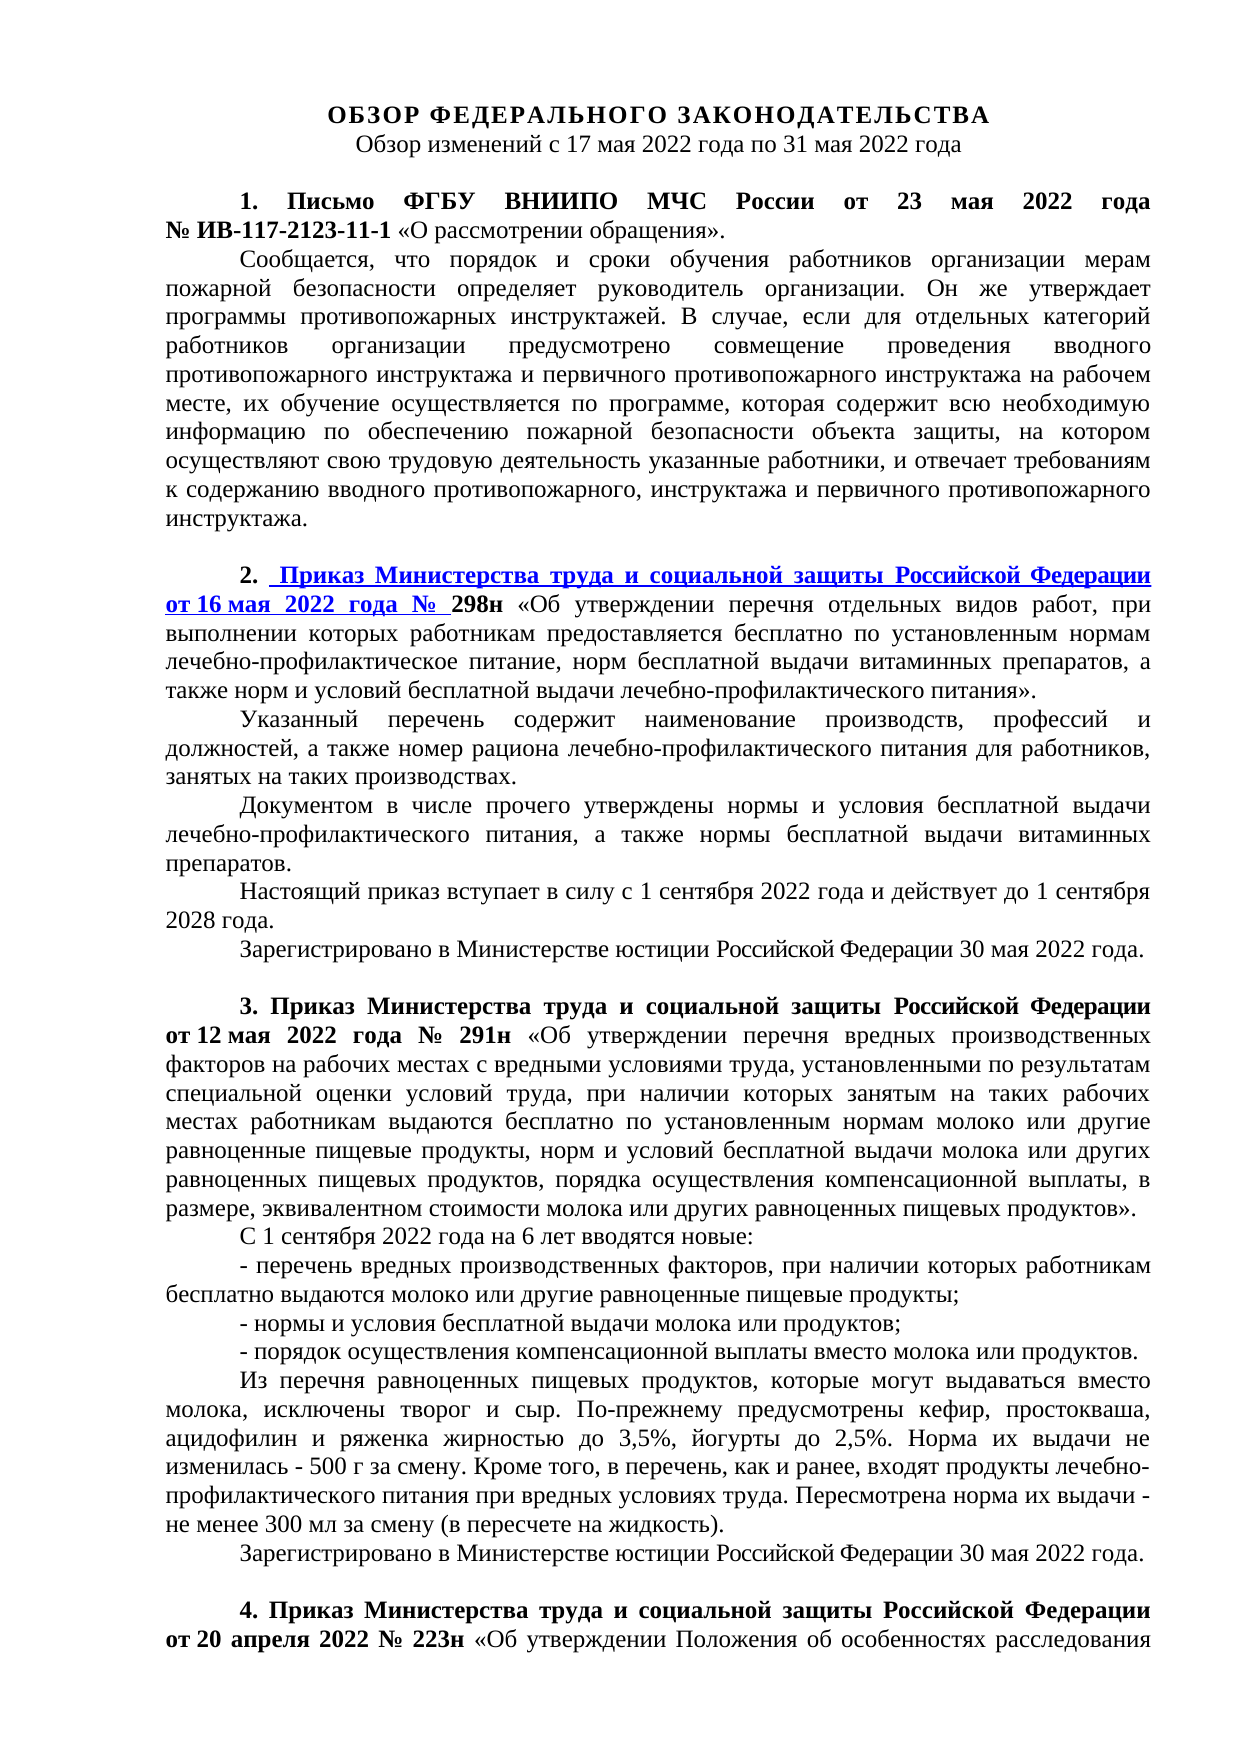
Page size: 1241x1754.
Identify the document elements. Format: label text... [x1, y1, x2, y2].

text Сообщается, что порядок и сроки обучения работников организации мерам пожарной безопасности определяет руководитель организации. Он же утверждает программы противопожарных инструктажей. В случае, если для отдельных категорий работников организации предусмотрено совмещение проведения вводного противопожарного инструктажа и первичного противопожарного инструктажа на рабочем месте, их обучение осуществляется по программе, которая содержит всю необходимую информацию по обеспечению пожарной безопасности объекта защиты, на котором осуществляют свою трудовую деятельность указанные работники, и отвечает требованиям к содержанию вводного противопожарного, инструктажа и первичного противопожарного инструктажа. [165, 244, 1152, 531]
text - перечень вредных производственных факторов, при наличии которых работникам бесплатно выдаются молоко или другие равноценные пищевые продукты; [165, 1250, 1152, 1308]
text Документом в числе прочего утверждены нормы и условия бесплатной выдачи лечебно-профилактического питания, а также нормы бесплатной выдачи витаминных препаратов. [165, 790, 1152, 876]
text ОБЗОР ФЕДЕРАЛЬНОГО ЗАКОНОДАТЕЛЬСТВА [165, 100, 1152, 129]
text Зарегистрировано в Министерстве юстиции Российской Федерации 30 мая 2022 года. [165, 1538, 1152, 1566]
text Из перечня равноценных пищевых продуктов, которые могут выдаваться вместо молока, исключены творог и сыр. По-прежнему предусмотрены кефир, простокваша, ацидофилин и ряженка жирностью до 3,5%, йогурты до 2,5%. Норма их выдачи не изменилась - 500 г за смену. Кроме того, в перечень, как и ранее, входят продукты лечебно-профилактического питания при вредных условиях труда. Пересмотрена норма их выдачи - не менее 300 мл за смену (в пересчете на жидкость). [165, 1365, 1152, 1538]
text - порядок осуществления компенсационной выплаты вместо молока или продуктов. [165, 1336, 1152, 1365]
text - нормы и условия бесплатной выдачи молока или продуктов; [165, 1308, 1152, 1336]
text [165, 1595, 1152, 1653]
text С 1 сентября 2022 года на 6 лет вводятся новые: [165, 1221, 1152, 1250]
text 3. Приказ Министерства труда и социальной защиты Российской Федерации от 12 мая 2022 года № 291н «Об утверждении перечня вредных производственных факторов на рабочих местах с вредными условиями труда, установленными по результатам специальной оценки условий труда, при наличии которых занятым на таких рабочих местах работникам выдаются бесплатно по установленным нормам молоко или другие равноценные пищевые продукты, норм и условий бесплатной выдачи молока или других равноценных пищевых продуктов, порядка осуществления компенсационной выплаты, в размере, эквивалентном стоимости молока или других равноценных пищевых продуктов». [165, 991, 1152, 1221]
text 2. Приказ Министерства труда и социальной защиты Российской Федерации от 16 мая 2022 года № 298н «Об утверждении перечня отдельных видов работ, при выполнении которых работникам предоставляется бесплатно по установленным нормам лечебно-профилактическое питание, норм бесплатной выдачи витаминных препаратов, а также норм и условий бесплатной выдачи лечебно-профилактического питания». [165, 560, 1152, 704]
text 1. Письмо ФГБУ ВНИИПО МЧС России от 23 мая 2022 года № ИВ-117-2123-11-1 «О рассмотрении обращения». [165, 186, 1152, 244]
text Настоящий приказ вступает в силу с 1 сентября 2022 года и действует до 1 сентября 2028 года. [165, 876, 1152, 934]
text Зарегистрировано в Министерстве юстиции Российской Федерации 30 мая 2022 года. [165, 934, 1152, 963]
text Указанный перечень содержит наименование производств, профессий и должностей, а также номер рациона лечебно-профилактического питания для работников, занятых на таких производствах. [165, 704, 1152, 790]
text Обзор изменений с 17 мая 2022 года по 31 мая 2022 года [165, 129, 1152, 158]
